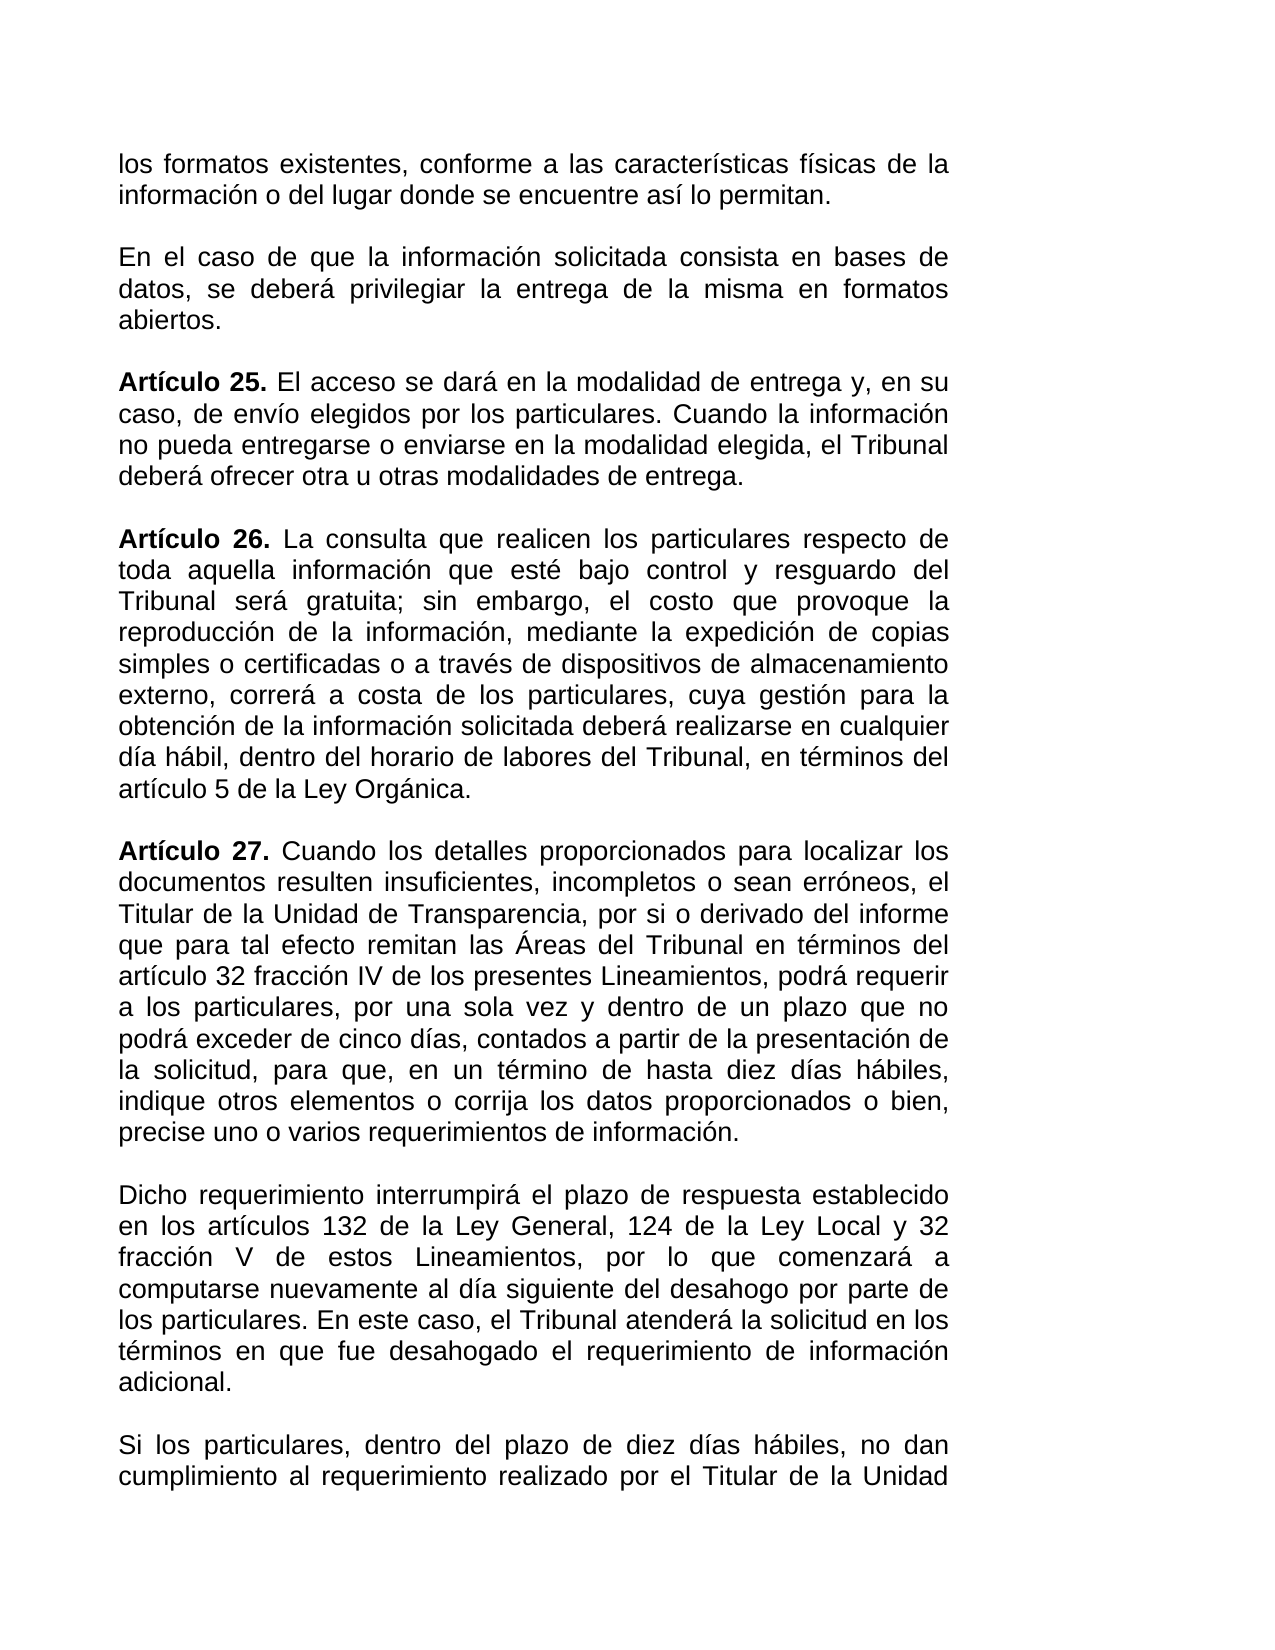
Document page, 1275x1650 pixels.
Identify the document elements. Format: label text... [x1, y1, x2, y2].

text Artículo 25. El acceso se dará en la modalidad de entrega y, en su caso, de envío elegidos por los particulares. Cuando la información no pueda entregarse o enviarse en la modalidad elegida, el Tribunal deberá ofrecer otra u otras modalidades de entrega. [118, 366, 950, 491]
text Artículo 26. La consulta que realicen los particulares respecto de toda aquella información que esté bajo control y resguardo del Tribunal será gratuita; sin embargo, el costo que provoque la reproducción de la información, mediante la expedición de copias simples o certificadas o a través de dispositivos de almacenamiento externo, correrá a costa de los particulares, cuya gestión para la obtención de la información solicitada deberá realizarse en cualquier día hábil, dentro del horario de labores del Tribunal, en términos del artículo 5 de la Ley Orgánica. [118, 523, 950, 804]
text Dicho requerimiento interrumpirá el plazo de respuesta establecido en los artículos 132 de la Ley General, 124 de la Ley Local y 32 fracción V de estos Lineamientos, por lo que comenzará a computarse nuevamente al día siguiente del desahogo por parte de los particulares. En este caso, el Tribunal atenderá la solicitud en los términos en que fue desahogado el requerimiento de información adicional. [118, 1179, 950, 1398]
text Artículo 27. Cuando los detalles proporcionados para localizar los documentos resulten insuficientes, incompletos o sean erróneos, el Titular de la Unidad de Transparencia, por si o derivado del informe que para tal efecto remitan las Áreas del Tribunal en términos del artículo 32 fracción IV de los presentes Lineamientos, podrá requerir a los particulares, por una sola vez y dentro de un plazo que no podrá exceder de cinco días, contados a partir de la presentación de la solicitud, para que, en un término de hasta diez días hábiles, indique otros elementos o corrija los datos proporcionados o bien, precise uno o varios requerimientos de información. [118, 835, 950, 1148]
text En el caso de que la información solicitada consista en bases de datos, se deberá privilegiar la entrega de la misma en formatos abiertos. [118, 241, 950, 335]
